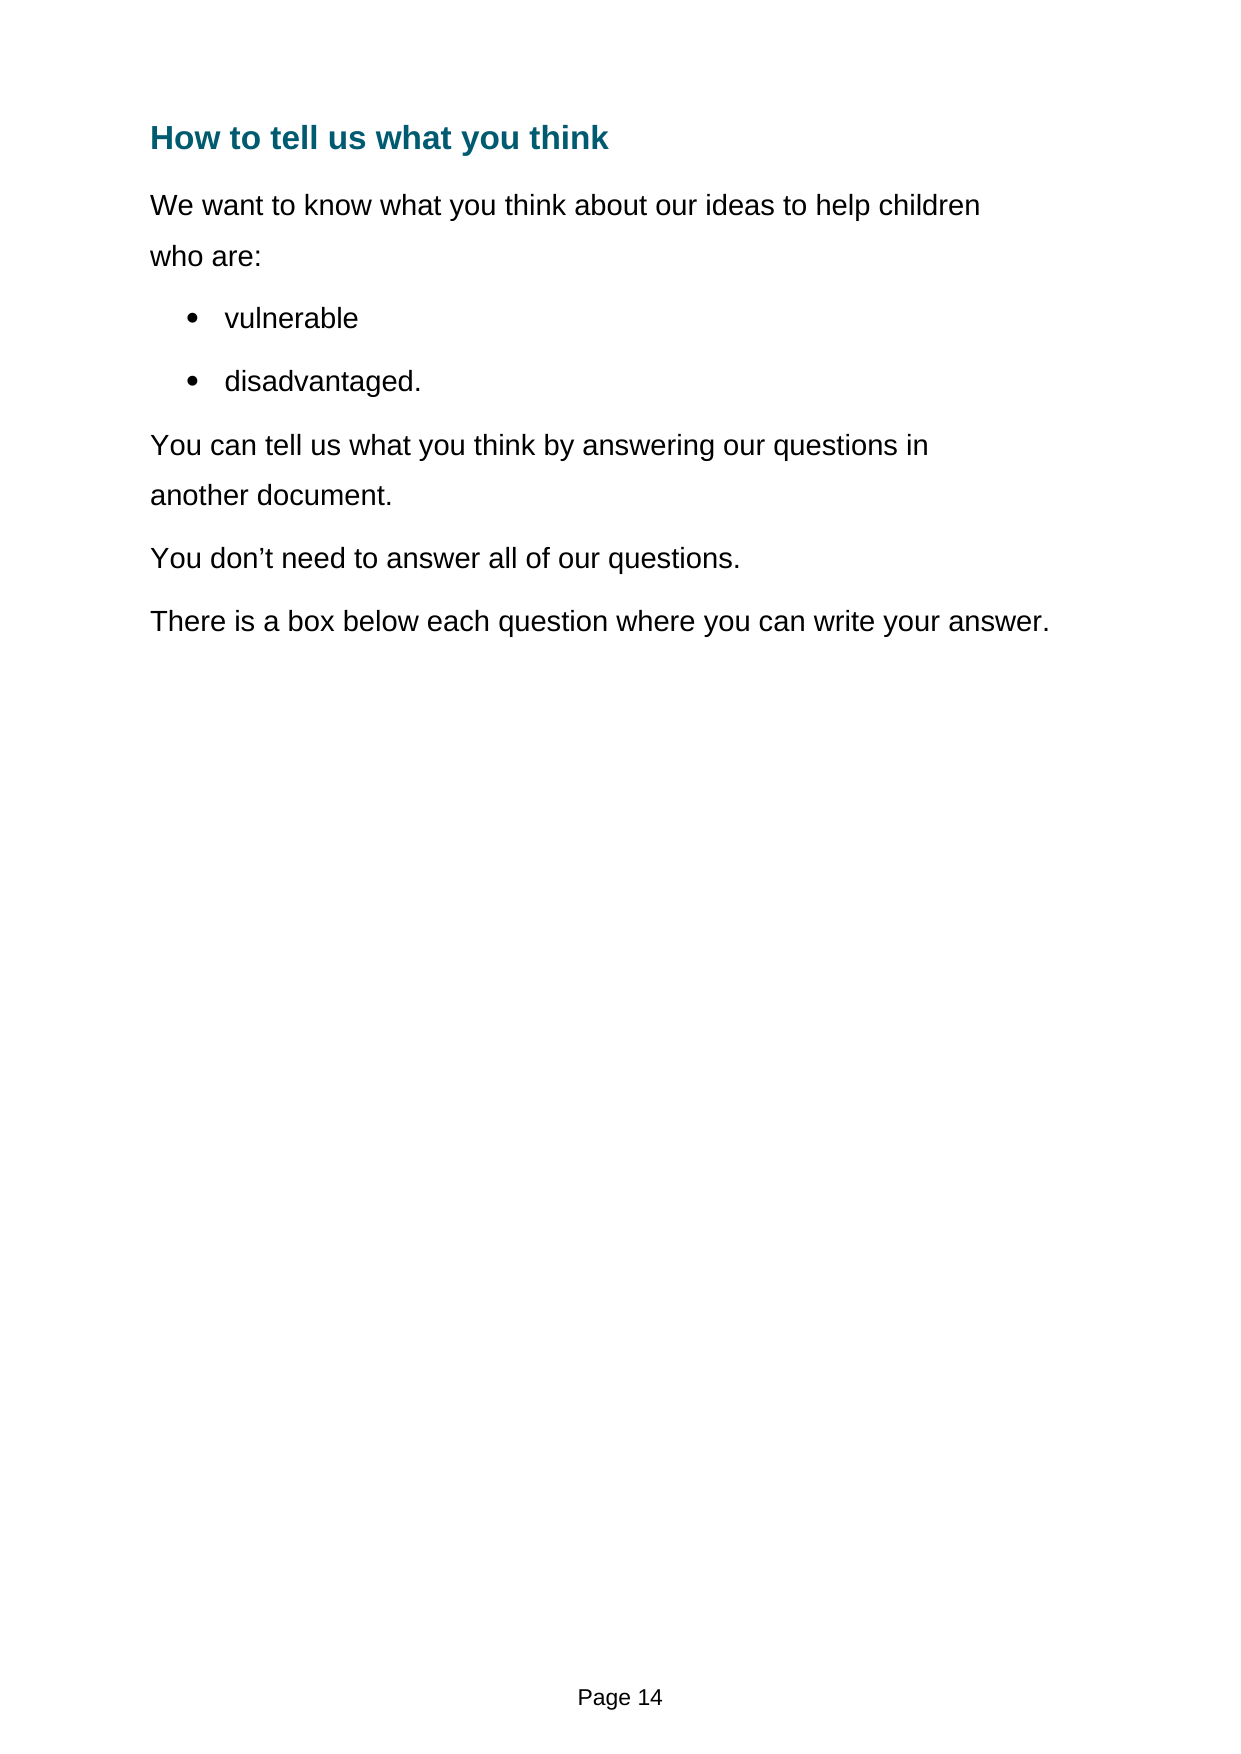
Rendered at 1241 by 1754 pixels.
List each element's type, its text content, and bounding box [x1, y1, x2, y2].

list disadvantaged. [187, 364, 1090, 398]
text We want to know what you think about our ideas to help children who are: [150, 188, 1090, 272]
list vulnerable [187, 301, 1090, 335]
text There is a box below each question where you can write your answer. [150, 603, 1090, 637]
text You don’t need to answer all of our questions. [150, 541, 1090, 574]
subtitle How to tell us what you think [150, 118, 1090, 157]
text You can tell us what you think by answering our questions in another document. [150, 428, 1090, 511]
